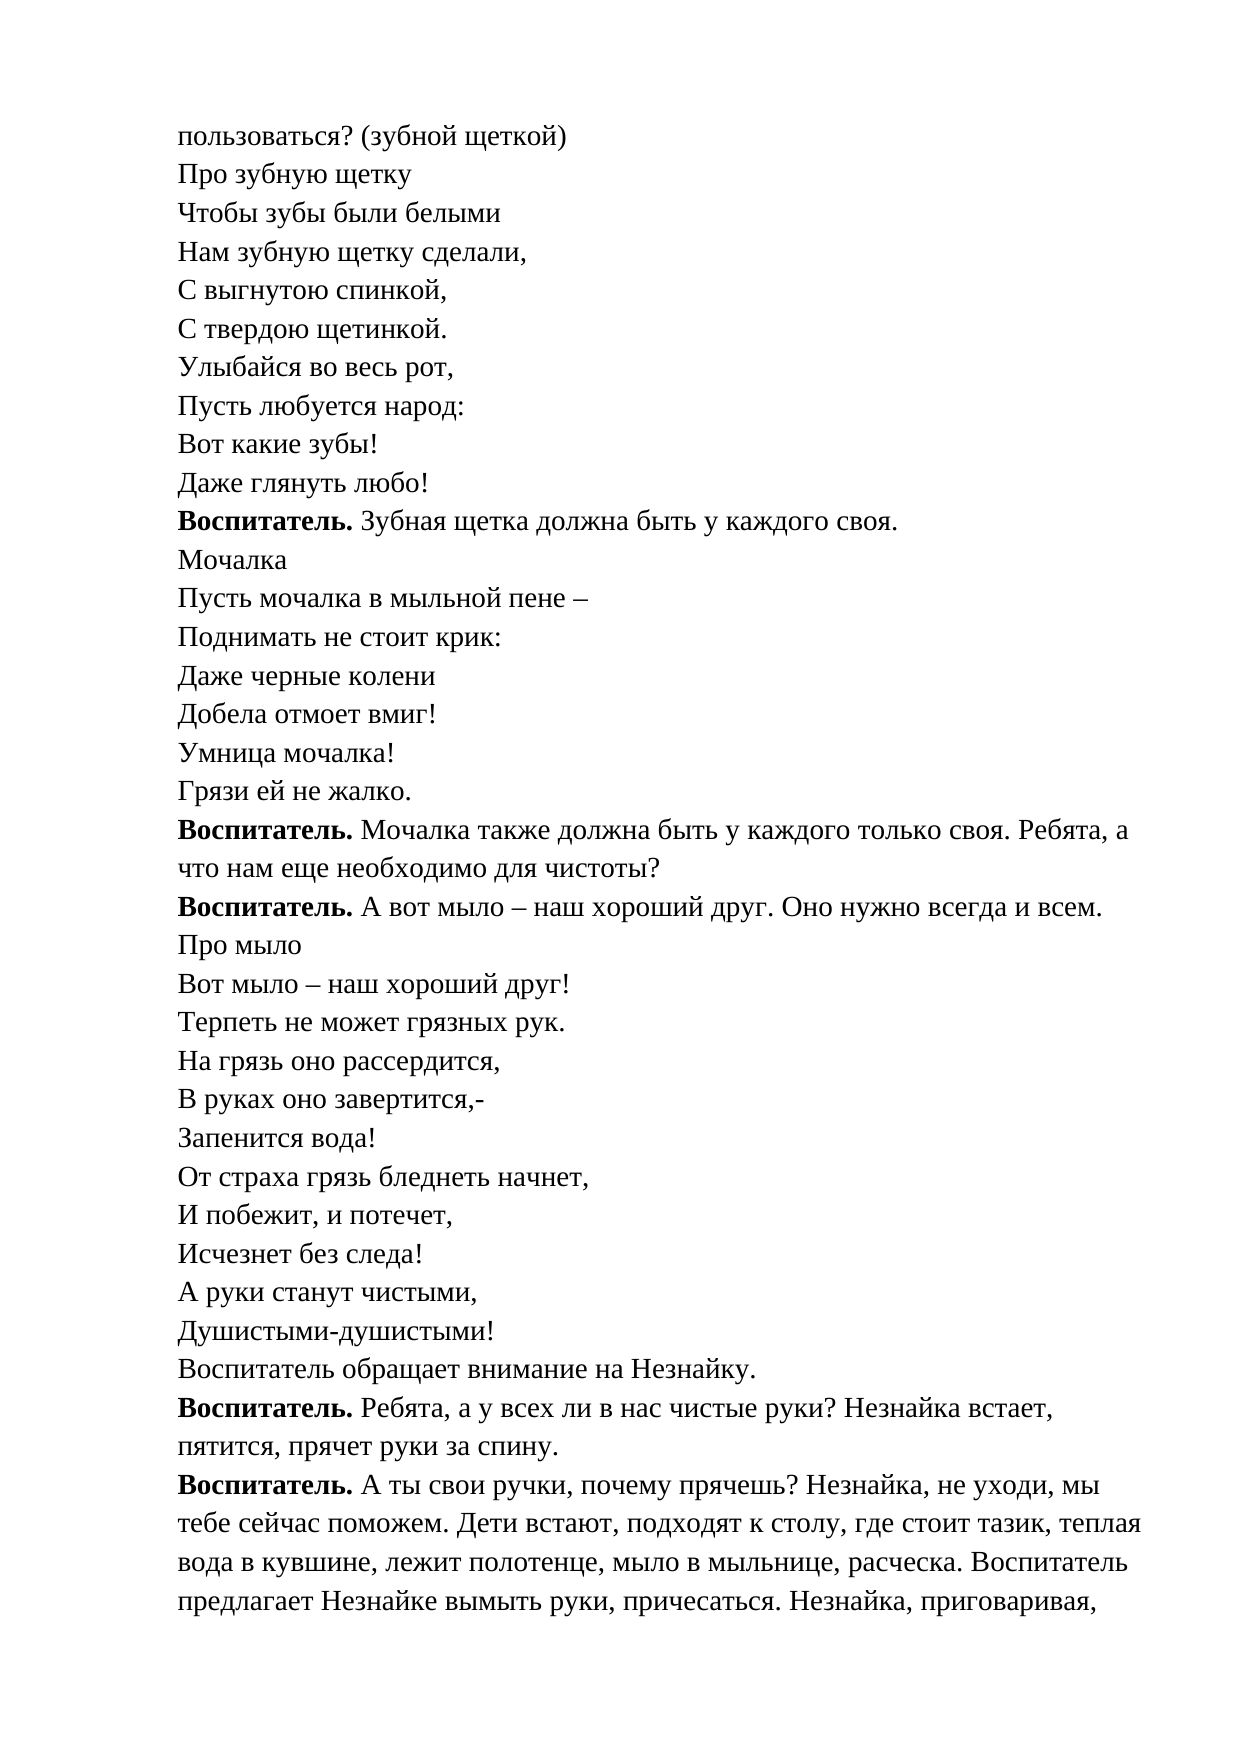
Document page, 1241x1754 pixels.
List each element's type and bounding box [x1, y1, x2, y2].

text [177, 118, 1152, 1616]
